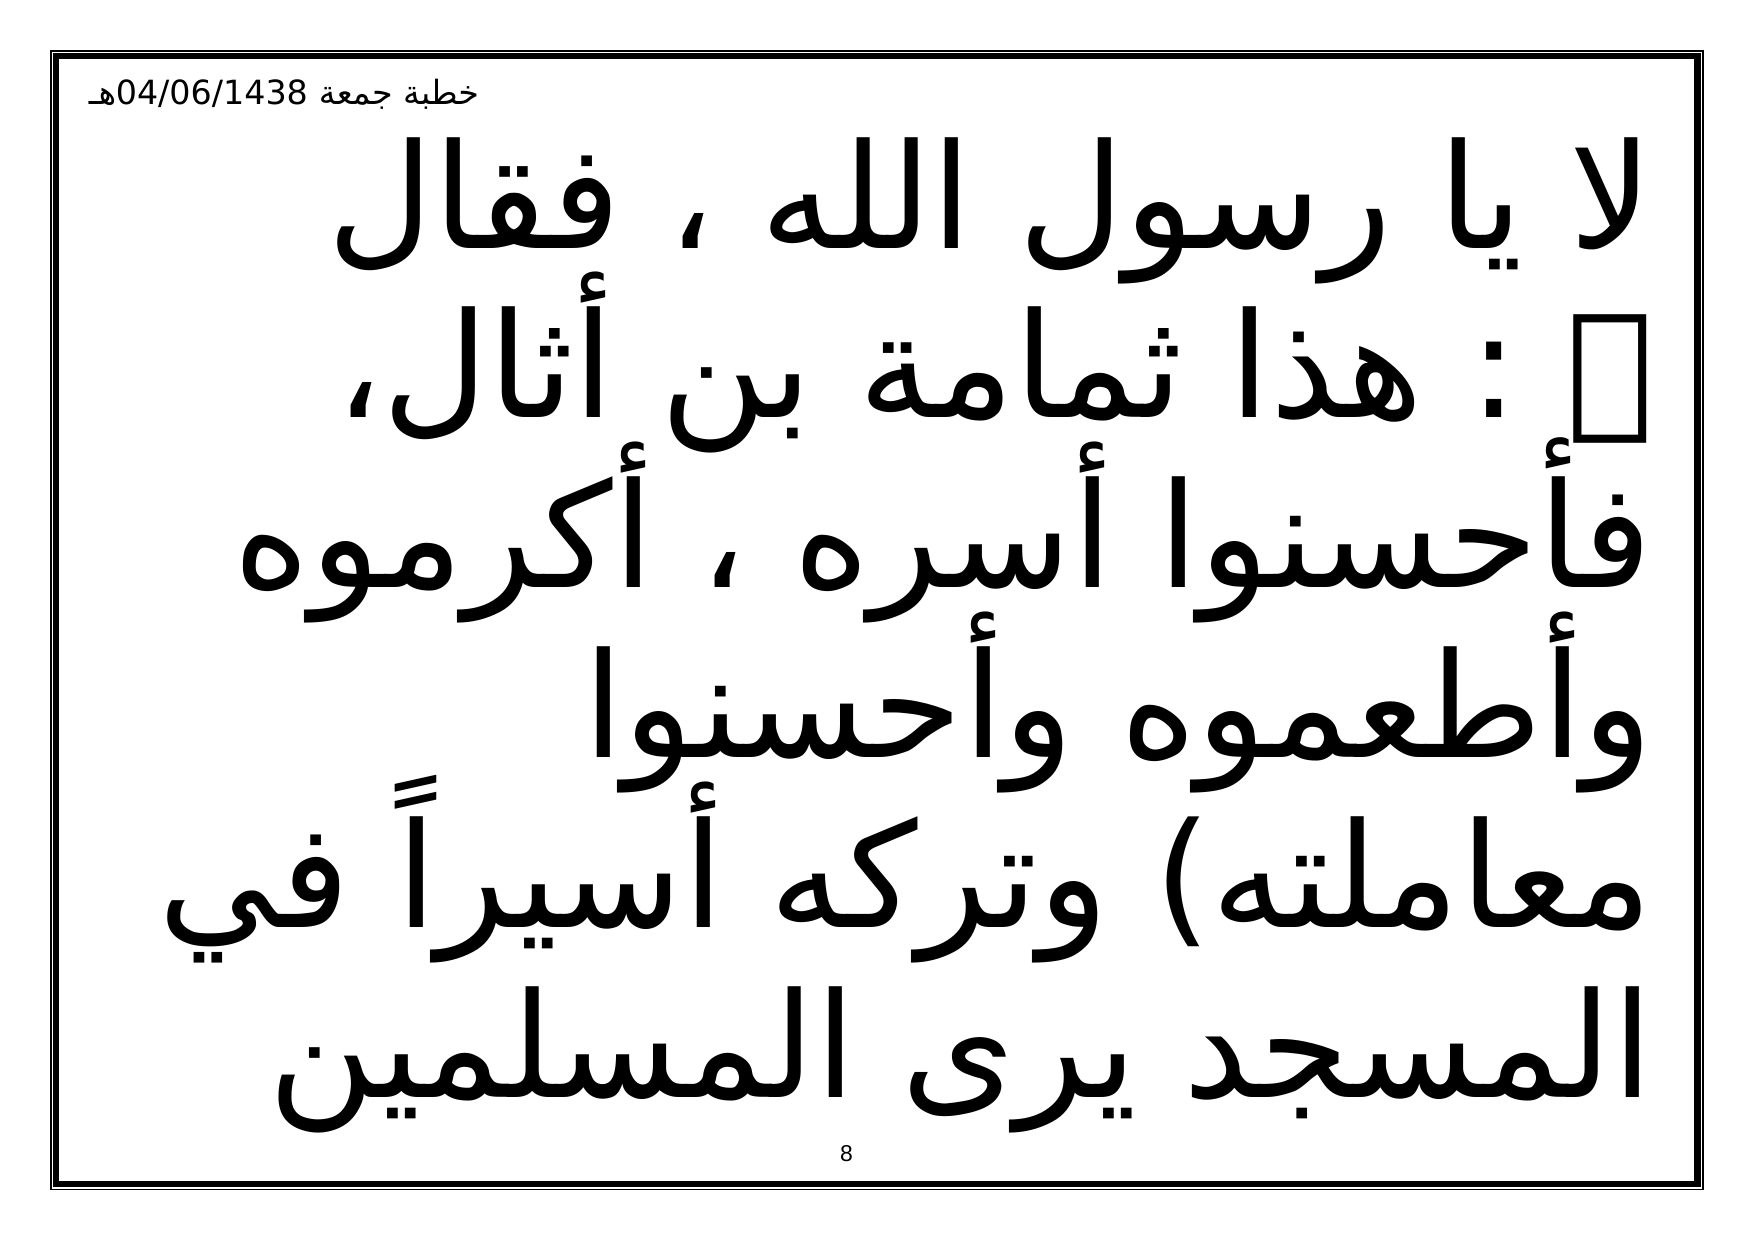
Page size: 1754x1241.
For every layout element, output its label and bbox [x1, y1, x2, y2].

text [118, 113, 1654, 1131]
